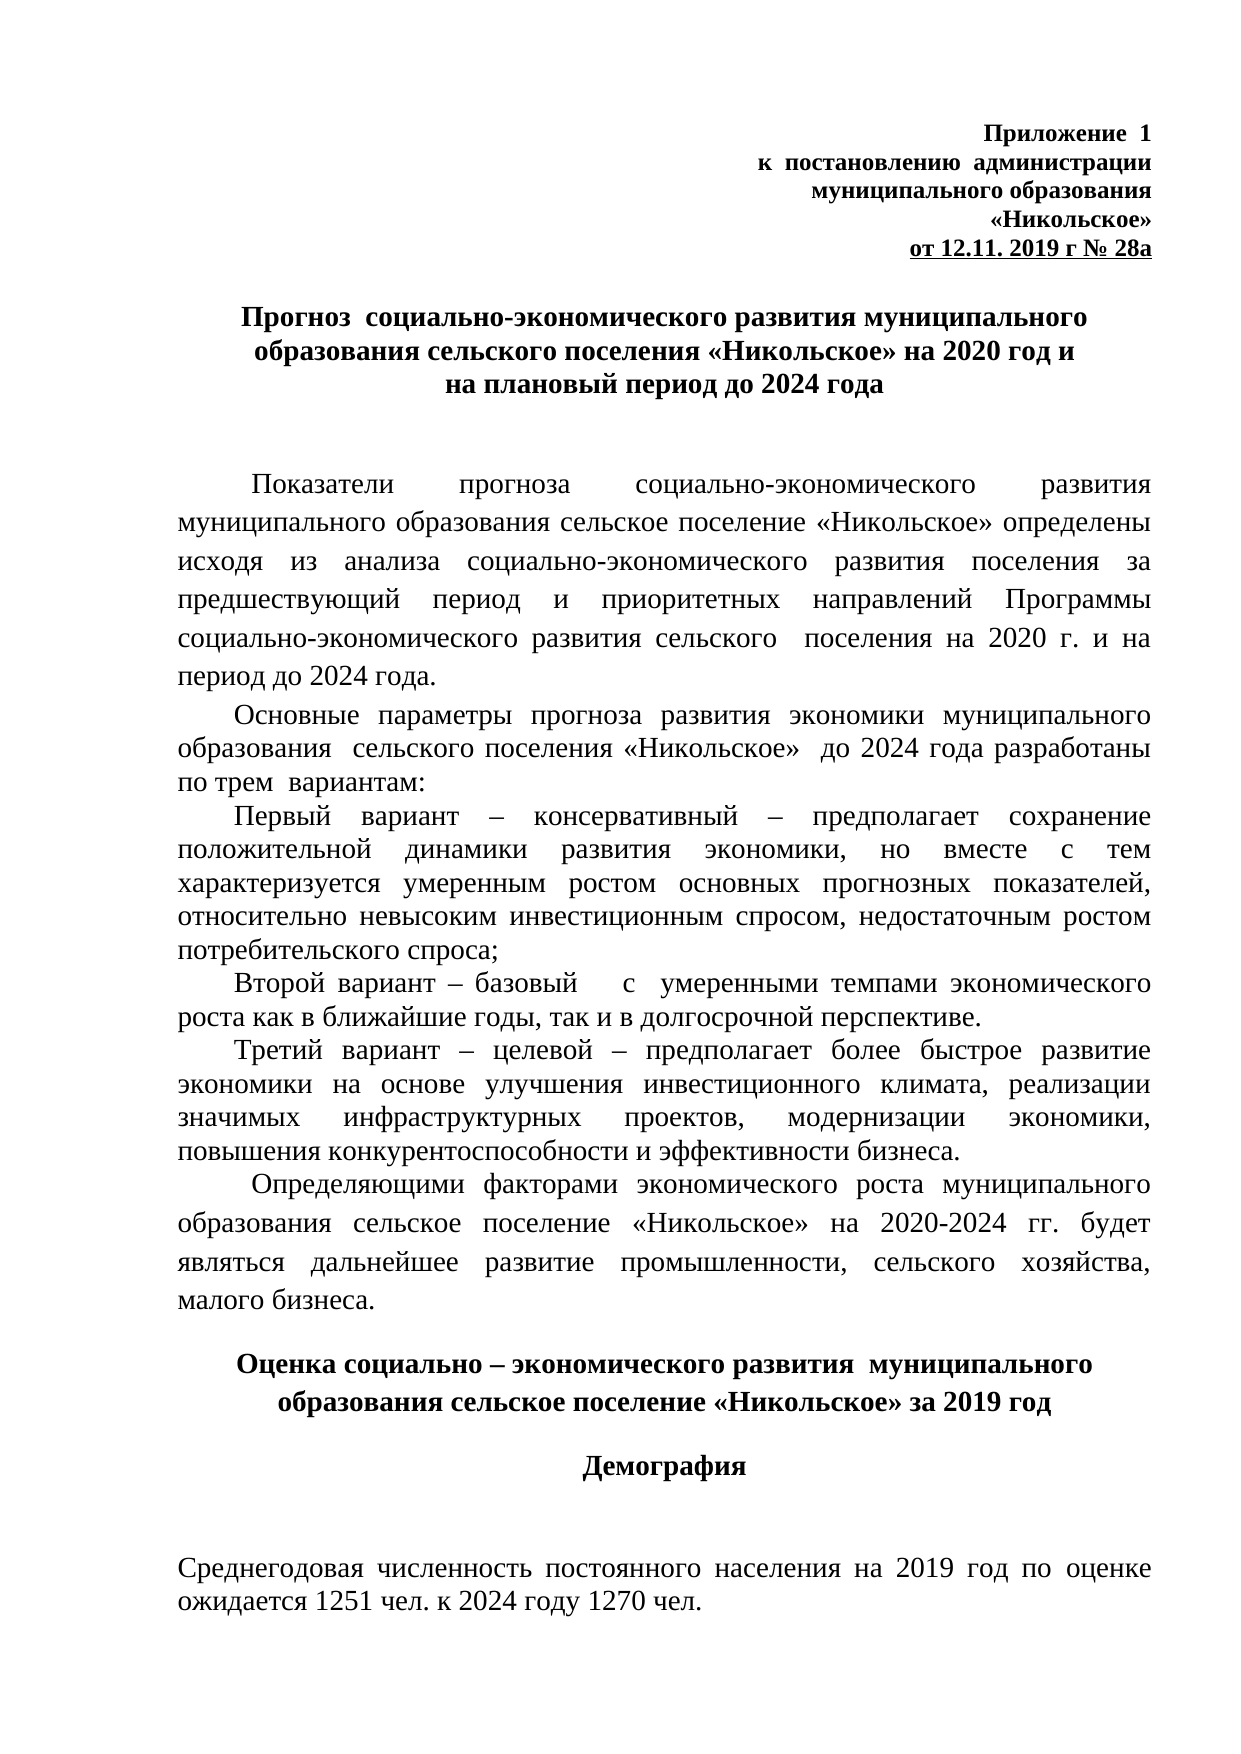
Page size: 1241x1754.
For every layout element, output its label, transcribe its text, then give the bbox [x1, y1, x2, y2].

text от 12.11. 2019 г № 28а [177, 233, 1152, 262]
text Второй вариант – базовый с умеренными темпами экономического роста как в ближайшие годы, так и в долгосрочной перспективе. [177, 965, 1152, 1032]
text Демография [177, 1448, 1152, 1481]
text «Никольское» [177, 204, 1152, 233]
text Приложение 1 [177, 118, 1152, 147]
text Среднегодовая численность постоянного населения на 2019 год по оценке ожидается 1251 чел. к 2024 году 1270 чел. [177, 1550, 1152, 1617]
text Третий вариант – целевой – предполагает более быстрое развитие экономики на основе улучшения инвестиционного климата, реализации значимых инфраструктурных проектов, модернизации экономики, повышения конкурентоспособности и эффективности бизнеса. [177, 1032, 1152, 1167]
text на плановый период до 2024 года [177, 366, 1152, 400]
text Прогноз социально-экономического развития муниципального образования сельского поселения «Никольское» на 2020 год и [177, 299, 1152, 366]
text к постановлению администрации [177, 147, 1152, 176]
text Оценка социально – экономического развития муниципального образования сельское поселение «Никольское» за 2019 год [177, 1346, 1152, 1418]
text Определяющими факторами экономического роста муниципального образования сельское поселение «Никольское» на 2020-2024 гг. будет являться дальнейшее развитие промышленности, сельского хозяйства, малого бизнеса. [177, 1167, 1152, 1316]
text Первый вариант – консервативный – предполагает сохранение положительной динамики развития экономики, но вместе с тем характеризуется умеренным ростом основных прогнозных показателей, относительно невысоким инвестиционным спросом, недостаточным ростом потребительского спроса; [177, 798, 1152, 965]
text Показатели прогноза социально-экономического развития муниципального образования сельское поселение «Никольское» определены исходя из анализа социально-экономического развития поселения за предшествующий период и приоритетных направлений Программы социально-экономического развития сельского поселения на 2020 г. и на период до 2024 года. [177, 466, 1152, 692]
text Основные параметры прогноза развития экономики муниципального образования сельского поселения «Никольское» до 2024 года разработаны по трем вариантам: [177, 697, 1152, 798]
text муниципального образования [177, 176, 1152, 204]
